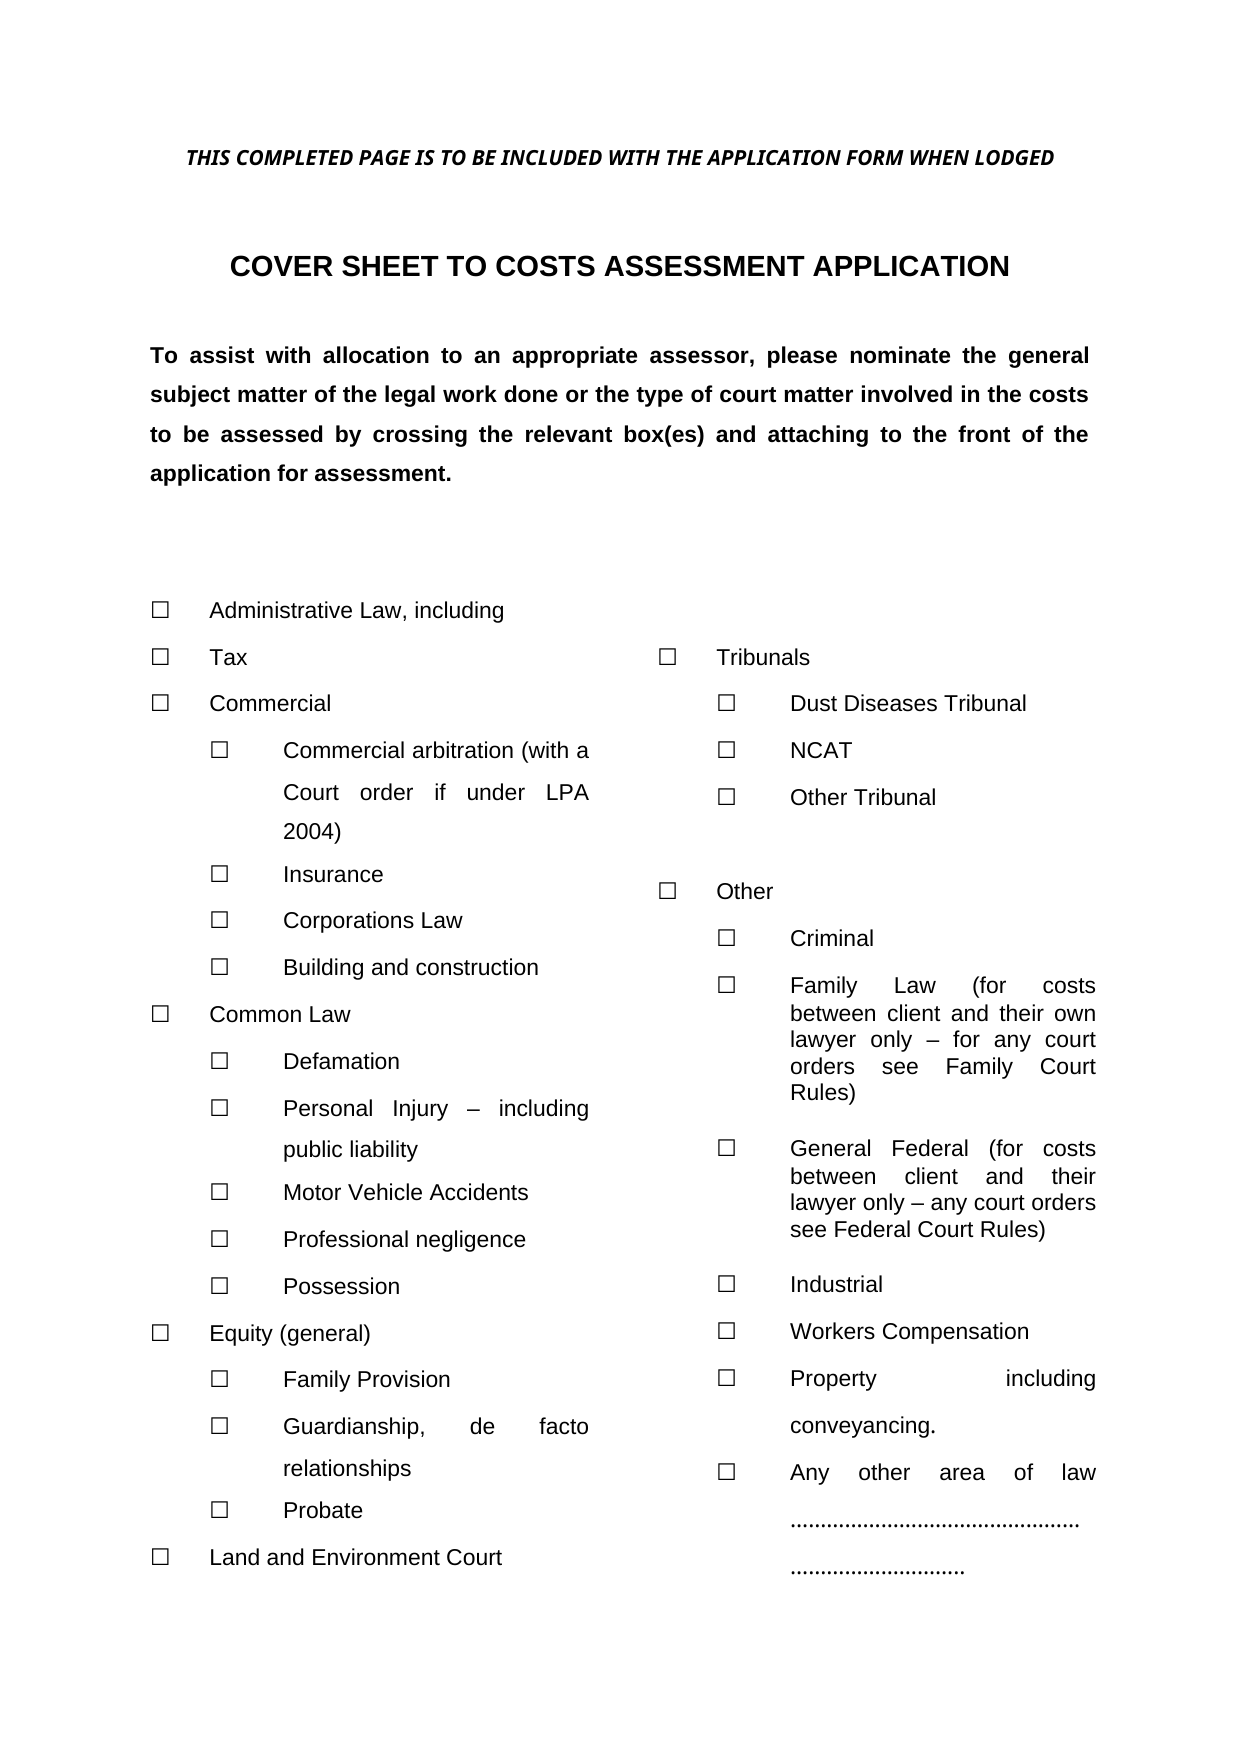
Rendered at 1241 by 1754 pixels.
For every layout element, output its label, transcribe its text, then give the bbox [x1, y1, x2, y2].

text ☐ Equity (general) [150, 1316, 589, 1348]
text ☐ Probate [209, 1494, 589, 1525]
text ☐ Family Provision [209, 1363, 589, 1394]
text ☐ Property including conveyancing. [716, 1362, 1096, 1440]
text THIS COMPLETED PAGE IS TO BE INCLUDED WITH THE APPLICATION FORM WHEN LODGED [150, 143, 1090, 172]
text ☐ General Federal (for costs between client and their lawyer only – any court orders see Federal Court Rules) [716, 1132, 1096, 1242]
text ☐ Criminal [716, 922, 1096, 953]
text ☐ Commercial arbitration (with a Court order if under LPA 2004) [209, 734, 589, 844]
text ☐ Defamation [209, 1045, 589, 1076]
text ☐ Workers Compensation [716, 1315, 1096, 1346]
text ☐ Guardianship, de facto relationships [209, 1410, 589, 1481]
text ☐ Dust Diseases Tribunal [716, 687, 1096, 719]
text ☐ Corporations Law [209, 904, 589, 936]
text ☐ Motor Vehicle Accidents [209, 1176, 589, 1207]
text ☐ Personal Injury – including public liability [209, 1092, 589, 1163]
text ☐ Tax [150, 641, 589, 672]
text COVER SHEET TO COSTS ASSESSMENT APPLICATION [150, 248, 1090, 282]
text ☐ Other Tribunal [716, 781, 1096, 812]
text ☐ Tribunals [657, 641, 1096, 672]
text ☐ Any other area of law ………………………………………………………………….. [716, 1456, 1096, 1581]
text ☐ Insurance [209, 858, 589, 889]
text ☐ Common Law [150, 998, 589, 1029]
text ☐ Industrial [716, 1268, 1096, 1299]
text ☐ Family Law (for costs between client and their own lawyer only – for any court orders see Family Court Rules) [716, 969, 1096, 1105]
text ☐ Commercial [150, 687, 589, 719]
text To assist with allocation to an appropriate assessor, please nominate the general subject matter of the legal work done or the type of court matter involved in the costs to be assessed by crossing the relevant box(es) and attaching to the front of the application for assessment. [150, 342, 1090, 487]
text ☐ Building and construction [209, 951, 589, 983]
text ☐ Professional negligence [209, 1223, 589, 1254]
text ☐ Possession 􏰀 [209, 1269, 589, 1301]
text ☐ NCAT [716, 734, 1096, 766]
text ☐ Administrative Law, including [150, 594, 589, 625]
text ☐ Land and Environment Court [150, 1541, 589, 1572]
text ☐ Other [657, 875, 1096, 906]
